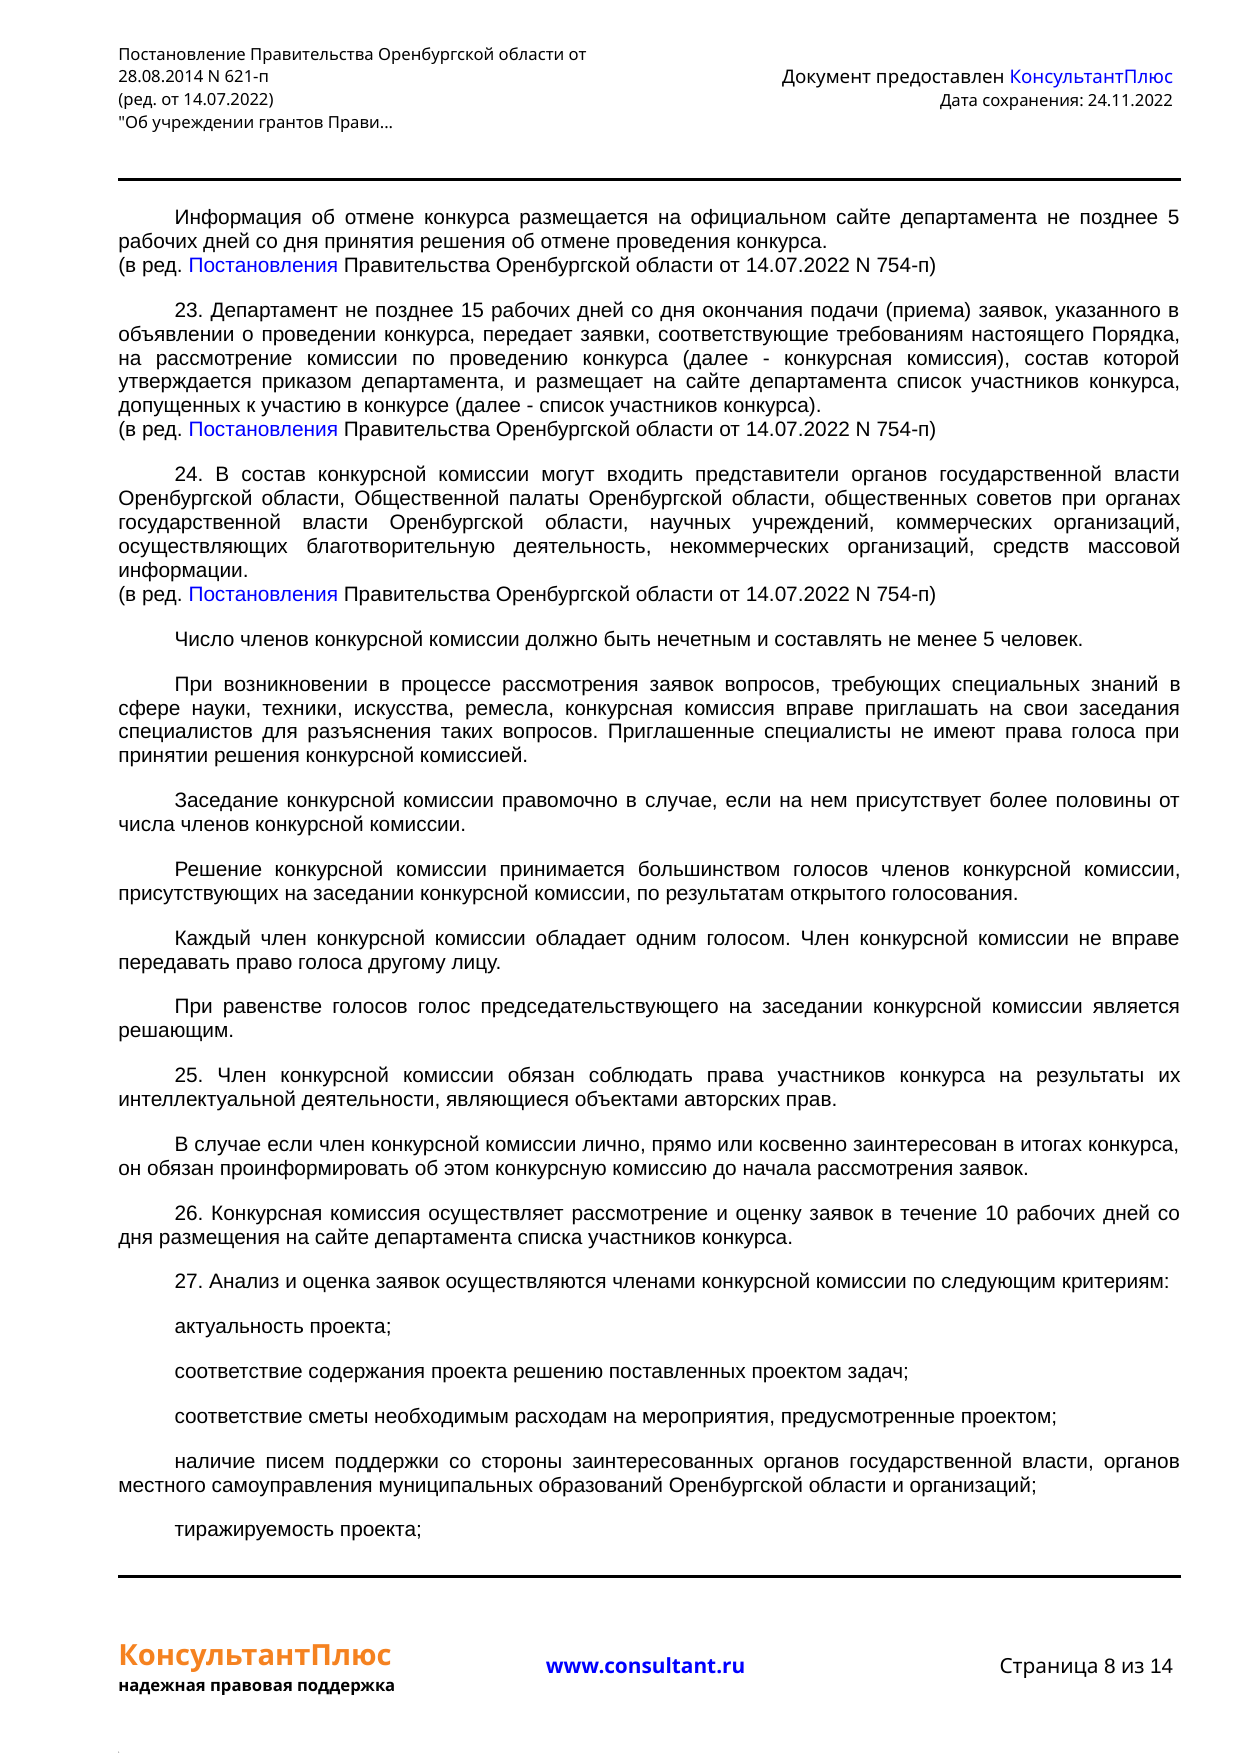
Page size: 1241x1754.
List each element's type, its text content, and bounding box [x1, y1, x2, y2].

text (в ред. Постановления Правительства Оренбургской области от 14.07.2022 N 754-п) [118, 253, 1181, 277]
text 27. Анализ и оценка заявок осуществляются членами конкурсной комиссии по следующим критериям: [118, 1269, 1181, 1293]
text Решение конкурсной комиссии принимается большинством голосов членов конкурсной комиссии, присутствующих на заседании конкурсной комиссии, по результатам открытого голосования. [118, 857, 1181, 905]
text 25. Член конкурсной комиссии обязан соблюдать права участников конкурса на результаты их интеллектуальной деятельности, являющиеся объектами авторских прав. [118, 1063, 1181, 1111]
text В случае если член конкурсной комиссии лично, прямо или косвенно заинтересован в итогах конкурса, он обязан проинформировать об этом конкурсную комиссию до начала рассмотрения заявок. [118, 1132, 1181, 1180]
text актуальность проекта; [118, 1314, 1181, 1338]
text (в ред. Постановления Правительства Оренбургской области от 14.07.2022 N 754-п) [118, 417, 1181, 441]
text Информация об отмене конкурса размещается на официальном сайте департамента не позднее 5 рабочих дней со дня принятия решения об отмене проведения конкурса. [118, 205, 1181, 253]
text 24. В состав конкурсной комиссии могут входить представители органов государственной власти Оренбургской области, Общественной палаты Оренбургской области, общественных советов при органах государственной власти Оренбургской области, научных учреждений, коммерческих организаций, осуществляющих благотворительную деятельность, некоммерческих организаций, средств массовой информации. [118, 462, 1181, 582]
text 26. Конкурсная комиссия осуществляет рассмотрение и оценку заявок в течение 10 рабочих дней со дня размещения на сайте департамента списка участников конкурса. [118, 1201, 1181, 1248]
text Каждый член конкурсной комиссии обладает одним голосом. Член конкурсной комиссии не вправе передавать право голоса другому лицу. [118, 926, 1181, 973]
text Заседание конкурсной комиссии правомочно в случае, если на нем присутствует более половины от числа членов конкурсной комиссии. [118, 788, 1181, 836]
text наличие писем поддержки со стороны заинтересованных органов государственной власти, органов местного самоуправления муниципальных образований Оренбургской области и организаций; [118, 1448, 1181, 1496]
text (в ред. Постановления Правительства Оренбургской области от 14.07.2022 N 754-п) [118, 582, 1181, 606]
text 23. Департамент не позднее 15 рабочих дней со дня окончания подачи (приема) заявок, указанного в объявлении о проведении конкурса, передает заявки, соответствующие требованиям настоящего Порядка, на рассмотрение комиссии по проведению конкурса (далее - конкурсная комиссия), состав которой утверждается приказом департамента, и размещает на сайте департамента список участников конкурса, допущенных к участию в конкурсе (далее - список участников конкурса). [118, 297, 1181, 417]
text соответствие сметы необходимым расходам на мероприятия, предусмотренные проектом; [118, 1404, 1181, 1428]
text Число членов конкурсной комиссии должно быть нечетным и составлять не менее 5 человек. [118, 627, 1181, 651]
text При возникновении в процессе рассмотрения заявок вопросов, требующих специальных знаний в сфере науки, техники, искусства, ремесла, конкурсная комиссия вправе приглашать на свои заседания специалистов для разъяснения таких вопросов. Приглашенные специалисты не имеют права голоса при принятии решения конкурсной комиссией. [118, 671, 1181, 767]
text При равенстве голосов голос председательствующего на заседании конкурсной комиссии является решающим. [118, 994, 1181, 1042]
text тиражируемость проекта; [118, 1517, 1181, 1541]
text соответствие содержания проекта решению поставленных проектом задач; [118, 1359, 1181, 1383]
